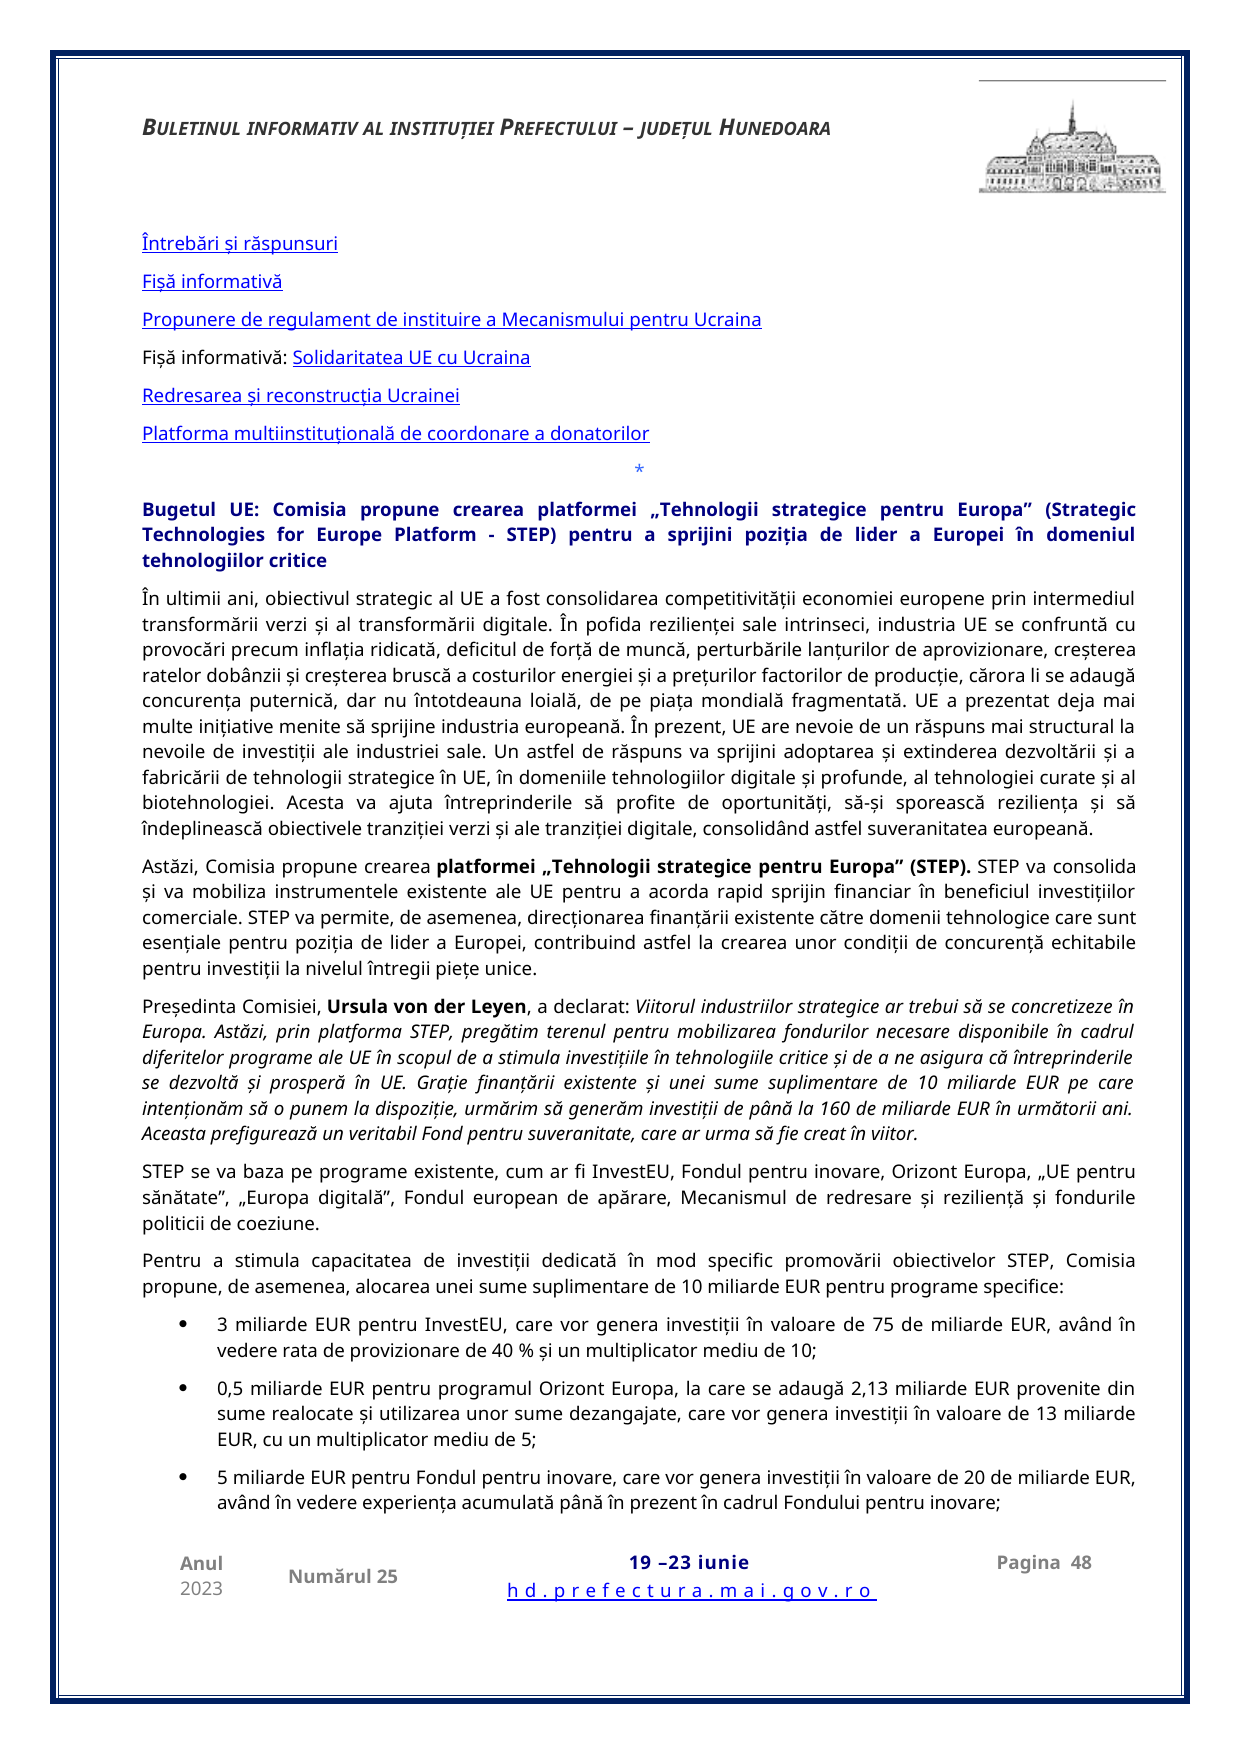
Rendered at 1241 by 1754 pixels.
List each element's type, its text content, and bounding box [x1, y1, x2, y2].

text Întrebări și răspunsuri [142, 230, 1137, 256]
list 3 miliarde EUR pentru InvestEU, care vor genera investiții în valoare de 75 de miliarde EUR, având în vedere rata de provizionare de 40 % și un multiplicator mediu de 10; [179, 1311, 1137, 1362]
text Fișă informativă: Solidaritatea UE cu Ucraina [142, 344, 1137, 370]
picture [978, 80, 1167, 212]
text În ultimii ani, obiectivul strategic al UE a fost consolidarea competitivității economiei europene prin intermediul transformării verzi și al transformării digitale. În pofida rezilienței sale intrinseci, industria UE se confruntă cu provocări precum inflația ridicată, deficitul de forță de muncă, perturbările lanțurilor de aprovizionare, creșterea ratelor dobânzii și creșterea bruscă a costurilor energiei și a prețurilor factorilor de producție, cărora li se adaugă concurența puternică, dar nu întotdeauna loială, de pe piața mondială fragmentată. UE a prezentat deja mai multe inițiative menite să sprijine industria europeană. În prezent, UE are nevoie de un răspuns mai structural la nevoile de investiții ale industriei sale. Un astfel de răspuns va sprijini adoptarea și extinderea dezvoltării și a fabricării de tehnologii strategice în UE, în domeniile tehnologiilor digitale și profunde, al tehnologiei curate și al biotehnologiei. Acesta va ajuta întreprinderile să profite de oportunități, să-și sporească reziliența și să îndeplinească obiectivele tranziției verzi și ale tranziției digitale, consolidând astfel suveranitatea europeană. [142, 585, 1137, 841]
text STEP se va baza pe programe existente, cum ar fi InvestEU, Fondul pentru inovare, Orizont Europa, „UE pentru sănătate”, „Europa digitală”, Fondul european de apărare, Mecanismul de redresare și reziliență și fondurile politicii de coeziune. [142, 1159, 1137, 1235]
text Propunere de regulament de instituire a Mecanismului pentru Ucraina [142, 306, 1137, 332]
text Președinta Comisiei, Ursula von der Leyen, a declarat: Viitorul industriilor strategice ar trebui să se concretizeze în Europa. Astăzi, prin platforma STEP, pregătim terenul pentru mobilizarea fondurilor necesare disponibile în cadrul diferitelor programe ale UE în scopul de a stimula investițiile în tehnologiile critice și de a ne asigura că întreprinderile se dezvoltă și prosperă în UE. Grație finanțării existente și unei sume suplimentare de 10 miliarde EUR pe care intenționăm să o punem la dispoziție, urmărim să generăm investiții de până la 160 de miliarde EUR în următorii ani. Aceasta prefigurează un veritabil Fond pentru suveranitate, care ar urma să fie creat în viitor. [142, 993, 1137, 1146]
text * [142, 458, 1137, 484]
list 5 miliarde EUR pentru Fondul pentru inovare, care vor genera investiții în valoare de 20 de miliarde EUR, având în vedere experiența acumulată până în prezent în cadrul Fondului pentru inovare; [179, 1464, 1137, 1515]
text Astăzi, Comisia propune crearea platformei „Tehnologii strategice pentru Europa” (STEP). STEP va consolida și va mobiliza instrumentele existente ale UE pentru a acorda rapid sprijin financiar în beneficiul investițiilor comerciale. STEP va permite, de asemenea, direcționarea finanțării existente către domenii tehnologice care sunt esențiale pentru poziția de lider a Europei, contribuind astfel la crearea unor condiții de concurență echitabile pentru investiții la nivelul întregii piețe unice. [142, 853, 1137, 981]
list 0,5 miliarde EUR pentru programul Orizont Europa, la care se adaugă 2,13 miliarde EUR provenite din sume realocate și utilizarea unor sume dezangajate, care vor genera investiții în valoare de 13 miliarde EUR, cu un multiplicator mediu de 5; [179, 1375, 1137, 1451]
text Pentru a stimula capacitatea de investiții dedicată în mod specific promovării obiectivelor STEP, Comisia propune, de asemenea, alocarea unei sume suplimentare de 10 miliarde EUR pentru programe specifice: [142, 1248, 1137, 1299]
text Fișă informativă [142, 268, 1137, 294]
text Bugetul UE: Comisia propune crearea platformei „Tehnologii strategice pentru Europa” (Strategic Technologies for Europe Platform - STEP) pentru a sprijini poziția de lider a Europei în domeniul tehnologiilor critice [142, 496, 1137, 573]
text Platforma multiinstituțională de coordonare a donatorilor [142, 420, 1137, 446]
text Redresarea și reconstrucția Ucrainei [142, 382, 1137, 408]
